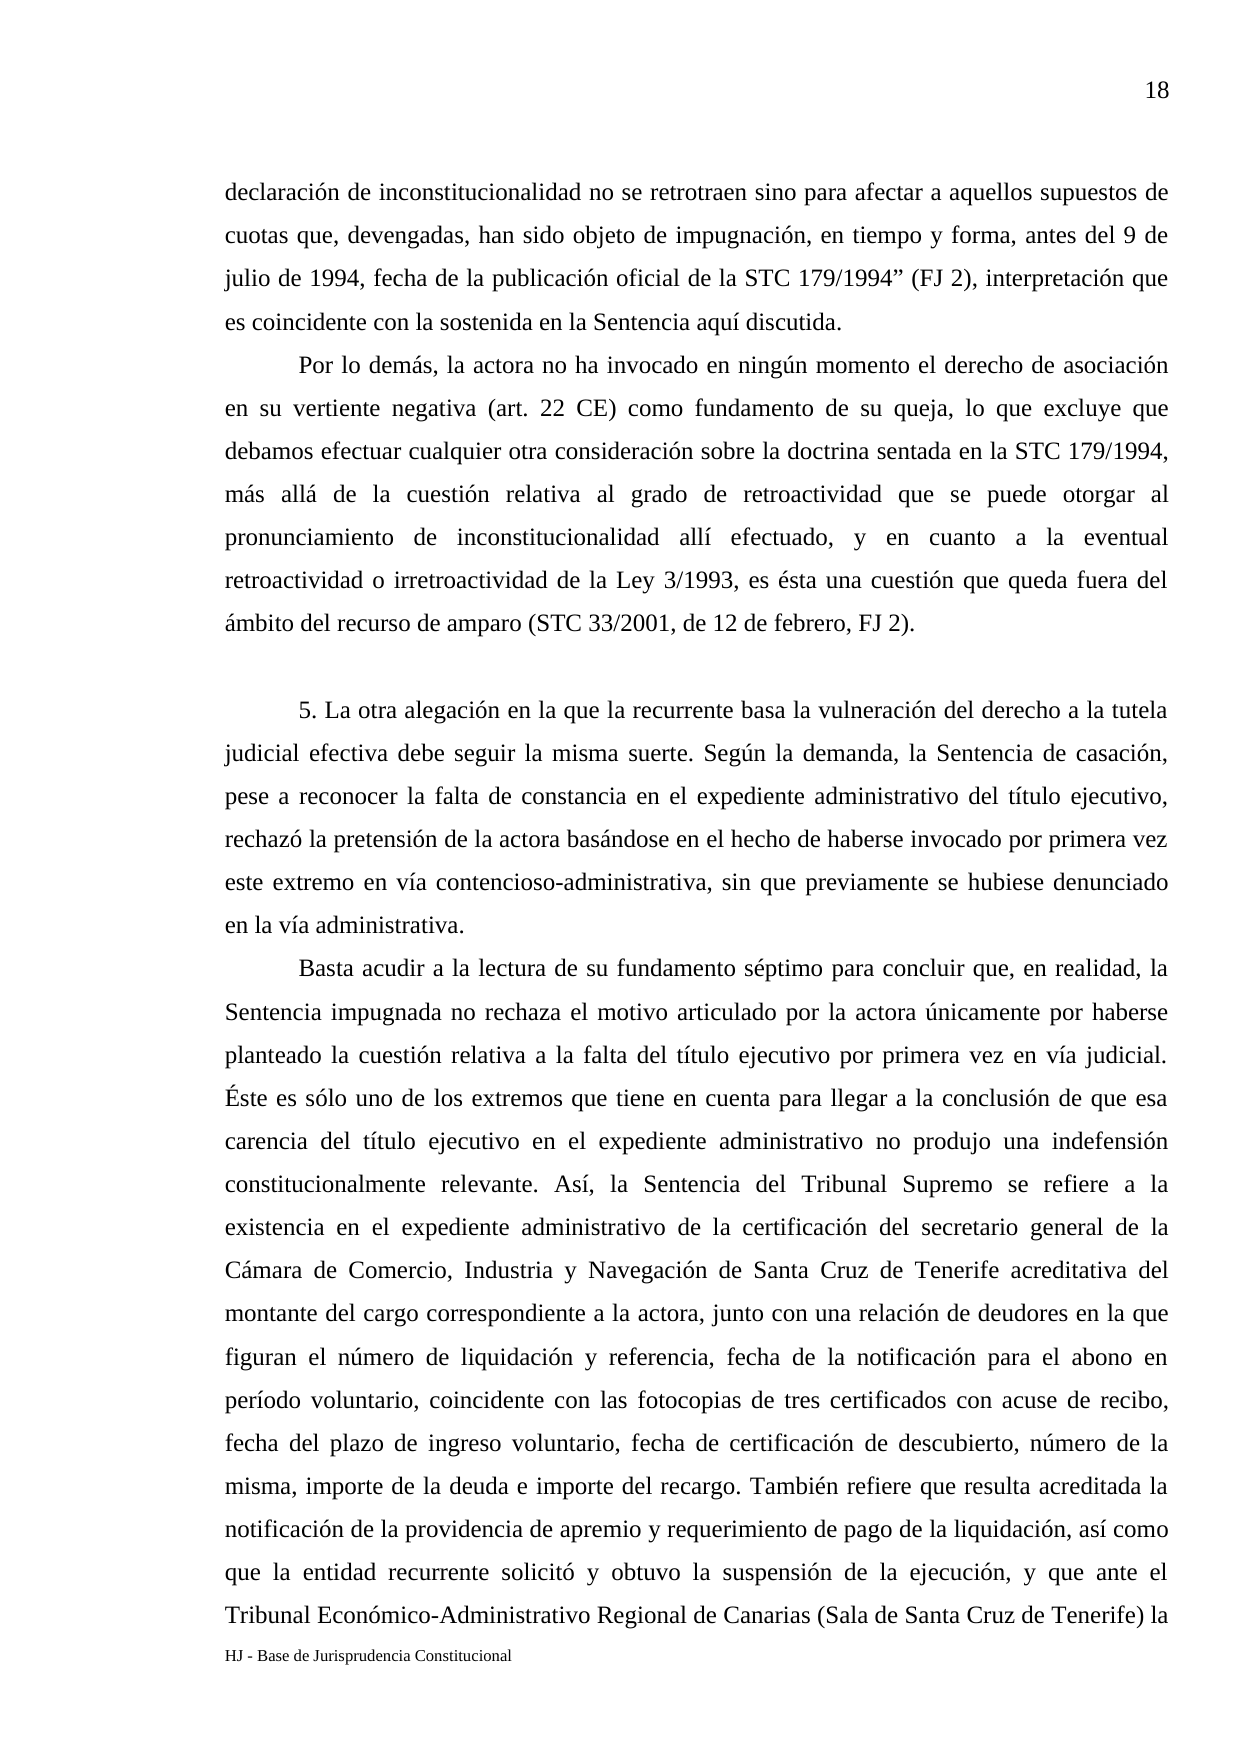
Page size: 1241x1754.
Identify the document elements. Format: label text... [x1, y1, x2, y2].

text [224, 177, 1169, 335]
text Por lo demás, la actora no ha invocado en ningún momento el derecho de asociación en su vertiente negativa (art. 22 CE) como fundamento de su queja, lo que excluye que debamos efectuar cualquier otra consideración sobre la doctrina sentada en la STC 179/1994, más allá de la cuestión relativa al grado de retroactividad que se puede otorgar al pronunciamiento de inconstitucionalidad allí efectuado, y en cuanto a la eventual retroactividad o irretroactividad de la Ley 3/1993, es ésta una cuestión que queda fuera del ámbito del recurso de amparo (STC 33/2001, de 12 de febrero, FJ 2). [224, 350, 1169, 637]
text 5. La otra alegación en la que la recurrente basa la vulneración del derecho a la tutela judicial efectiva debe seguir la misma suerte. Según la demanda, la Sentencia de casación, pese a reconocer la falta de constancia en el expediente administrativo del título ejecutivo, rechazó la pretensión de la actora basándose en el hecho de haberse invocado por primera vez este extremo en vía contencioso-administrativa, sin que previamente se hubiese denunciado en la vía administrativa. [224, 695, 1169, 939]
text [224, 953, 1169, 1629]
